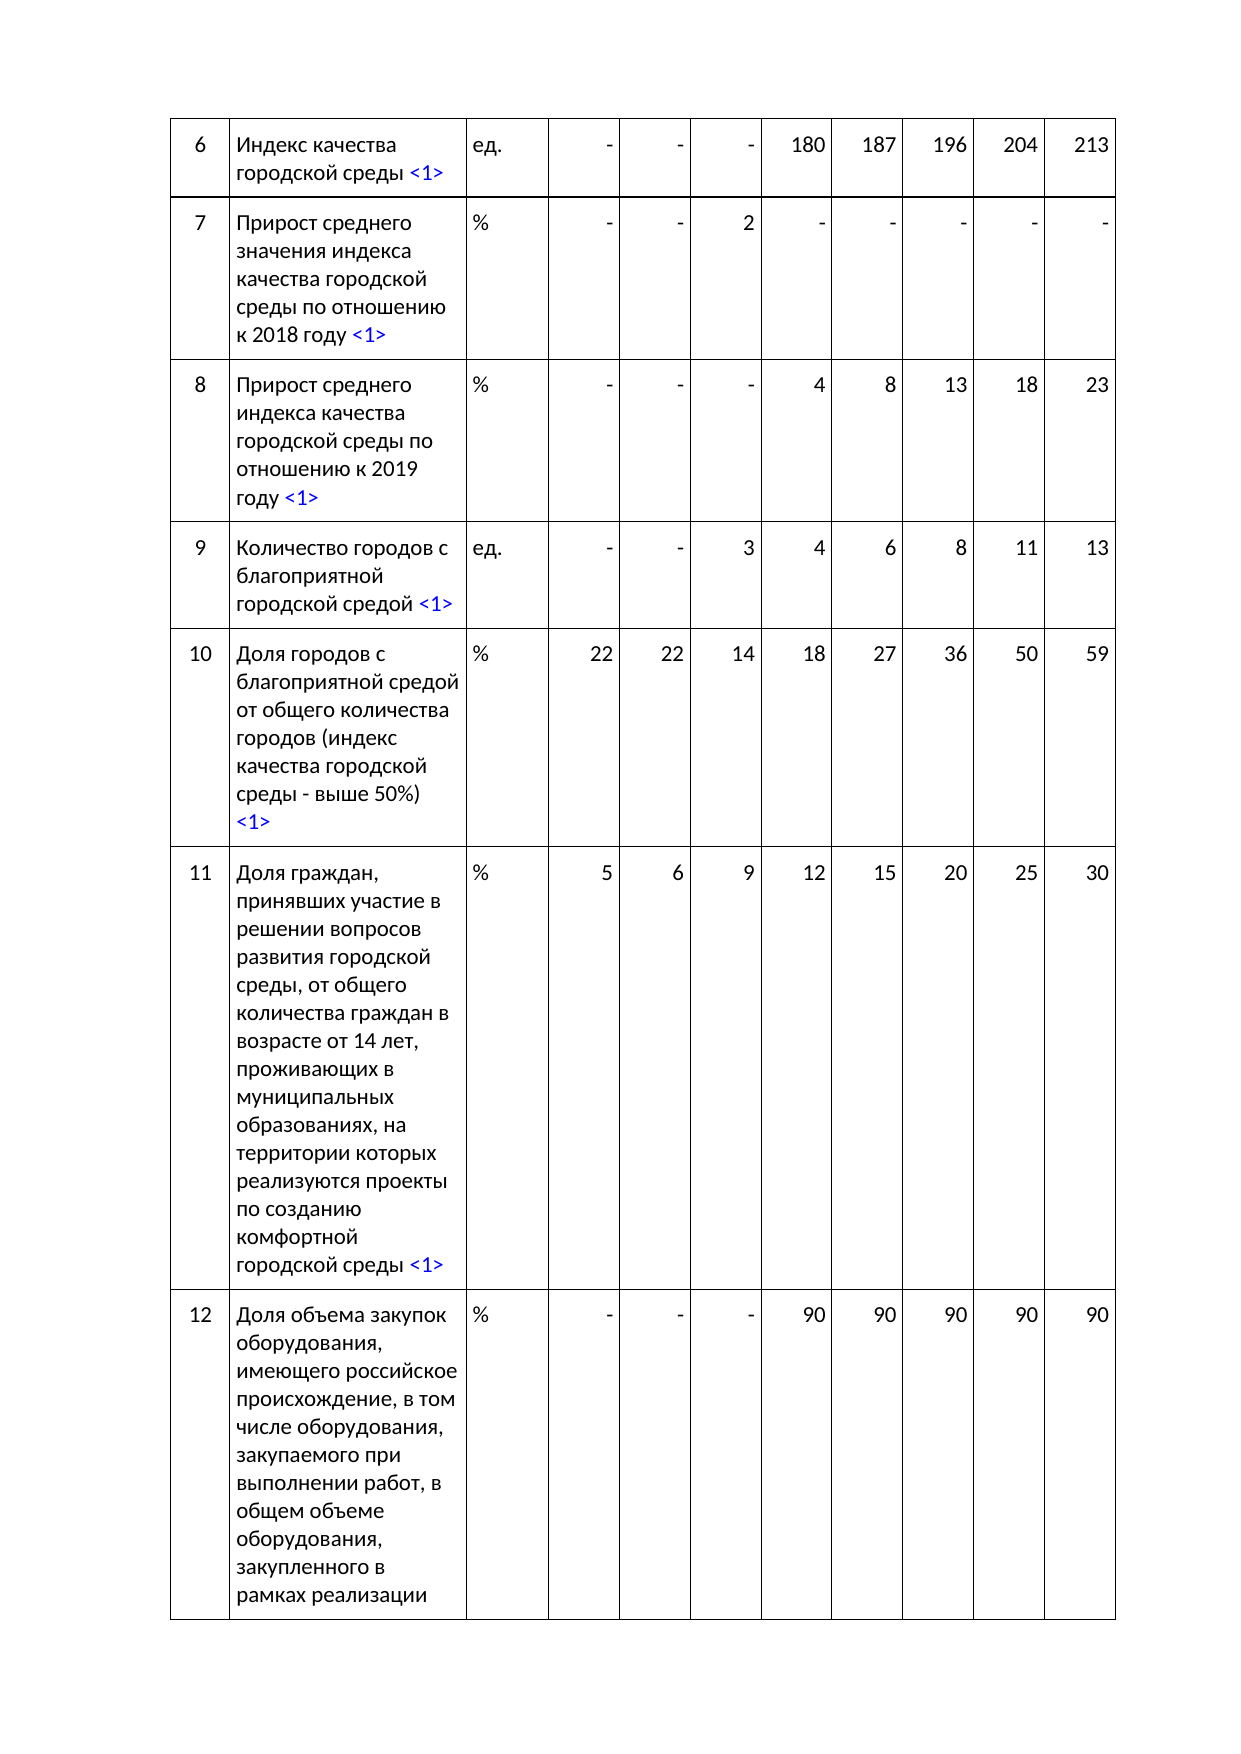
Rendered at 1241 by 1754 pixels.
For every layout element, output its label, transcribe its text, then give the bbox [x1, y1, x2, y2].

table_cell 4 [762, 522, 831, 628]
table_cell 6 [171, 119, 229, 196]
table_cell - [620, 360, 690, 521]
table_cell - [549, 360, 619, 521]
table_cell 4 [762, 360, 831, 521]
table_cell % [467, 198, 548, 359]
table_cell 8 [832, 360, 902, 521]
table_cell - [620, 522, 690, 628]
table_cell - [691, 1290, 761, 1619]
table_cell 3 [691, 522, 761, 628]
table_cell 18 [762, 629, 831, 846]
table_cell Прирост среднего значения индекса качества городской среды по отношению к 2018 году <1> [230, 198, 466, 359]
table_cell 8 [903, 522, 973, 628]
table_cell 15 [832, 847, 902, 1289]
table_cell 18 [974, 360, 1044, 521]
table_cell % [467, 1290, 548, 1619]
table_cell 25 [974, 847, 1044, 1289]
table_cell 36 [903, 629, 973, 846]
table_cell 180 [762, 119, 831, 196]
table_cell 23 [1045, 360, 1115, 521]
table_cell 13 [1045, 522, 1115, 628]
table_cell % [467, 629, 548, 846]
table_cell Количество городов с благоприятной городской средой <1> [230, 522, 466, 628]
table_cell % [467, 360, 548, 521]
table_cell - [974, 198, 1044, 359]
table_cell 7 [171, 198, 229, 359]
table_cell 6 [832, 522, 902, 628]
table_cell 10 [171, 629, 229, 846]
table_cell 27 [832, 629, 902, 846]
table_cell Доля граждан, принявших участие в решении вопросов развития городской среды, от общего количества граждан в возрасте от 14 лет, проживающих в муниципальных образованиях, на территории которых реализуются проекты по созданию комфортной городской среды <1> [230, 847, 466, 1289]
table_cell Прирост среднего индекса качества городской среды по отношению к 2019 году <1> [230, 360, 466, 521]
table_cell - [549, 522, 619, 628]
table_cell - [691, 119, 761, 196]
table_cell - [762, 198, 831, 359]
table_cell 204 [974, 119, 1044, 196]
table_cell 20 [903, 847, 973, 1289]
table_cell - [549, 1290, 619, 1619]
table_cell Индекс качества городской среды <1> [230, 119, 466, 196]
table_cell 2 [691, 198, 761, 359]
table_cell 22 [620, 629, 690, 846]
table_cell 90 [832, 1290, 902, 1619]
table_cell 213 [1045, 119, 1115, 196]
table_cell - [549, 119, 619, 196]
table_cell 50 [974, 629, 1044, 846]
table_cell ед. [467, 119, 548, 196]
table_cell 90 [974, 1290, 1044, 1619]
table_cell Доля городов с благоприятной средой от общего количества городов (индекс качества городской среды - выше 50%) <1> [230, 629, 466, 846]
table_cell 14 [691, 629, 761, 846]
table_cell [230, 1290, 466, 1619]
table_cell 90 [903, 1290, 973, 1619]
table_cell 90 [1045, 1290, 1115, 1619]
table_cell 196 [903, 119, 973, 196]
table_cell - [620, 1290, 690, 1619]
table_cell 9 [691, 847, 761, 1289]
table_cell - [620, 119, 690, 196]
table_cell - [1045, 198, 1115, 359]
table_cell - [691, 360, 761, 521]
table_cell 187 [832, 119, 902, 196]
table_cell 6 [620, 847, 690, 1289]
table_cell - [620, 198, 690, 359]
table_cell 30 [1045, 847, 1115, 1289]
table_cell 11 [974, 522, 1044, 628]
table_cell 9 [171, 522, 229, 628]
table_cell 22 [549, 629, 619, 846]
table_cell 13 [903, 360, 973, 521]
table_cell 90 [762, 1290, 831, 1619]
table_cell 5 [549, 847, 619, 1289]
table_cell 12 [171, 1290, 229, 1619]
table_cell 59 [1045, 629, 1115, 846]
table_cell - [832, 198, 902, 359]
table_cell 11 [171, 847, 229, 1289]
table_cell - [903, 198, 973, 359]
table_cell % [467, 847, 548, 1289]
table_cell 8 [171, 360, 229, 521]
table_cell ед. [467, 522, 548, 628]
table_cell 12 [762, 847, 831, 1289]
table_cell - [549, 198, 619, 359]
